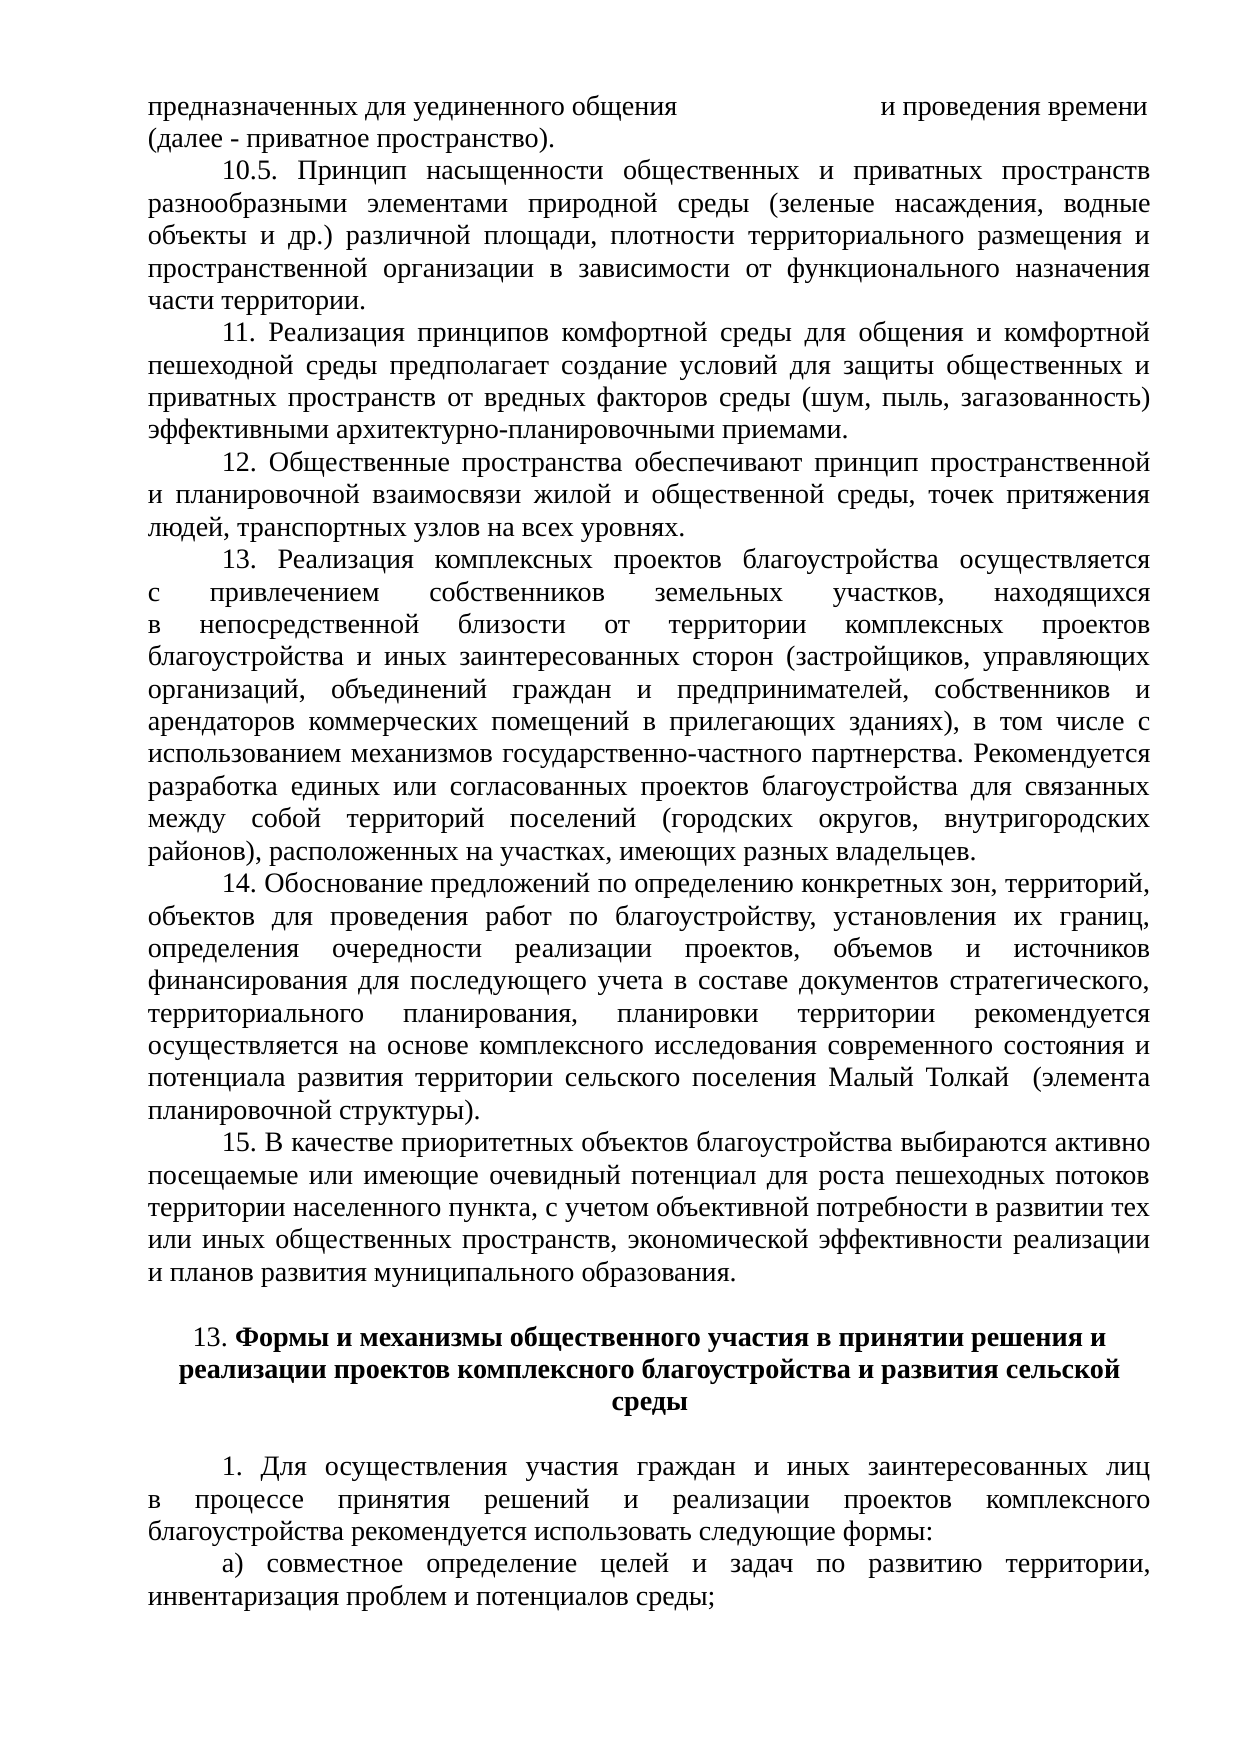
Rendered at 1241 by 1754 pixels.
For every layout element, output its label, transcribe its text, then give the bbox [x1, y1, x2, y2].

text а) совместное определение целей и задач по развитию территории, инвентаризация проблем и потенциалов среды; [148, 1546, 1152, 1611]
text 13. Реализация комплексных проектов благоустройства осуществляется с привлечением собственников земельных участков, находящихся в непосредственной близости от территории комплексных проектов благоустройства и иных заинтересованных сторон (застройщиков, управляющих организаций, объединений граждан и предпринимателей, собственников и арендаторов коммерческих помещений в прилегающих зданиях), в том числе с использованием механизмов государственно-частного партнерства. Рекомендуется разработка единых или согласованных проектов благоустройства для связанных между собой территорий поселений (городских округов, внутригородских районов), расположенных на участках, имеющих разных владельцев. [148, 542, 1152, 866]
text 14. Обоснование предложений по определению конкретных зон, территорий, объектов для проведения работ по благоустройству, установления их границ, определения очередности реализации проектов, объемов и источников финансирования для последующего учета в составе документов стратегического, территориального планирования, планировки территории рекомендуется осуществляется на основе комплексного исследования современного состояния и потенциала развития территории сельского поселения Малый Толкай (элемента планировочной структуры). [148, 866, 1152, 1125]
text 11. Реализация принципов комфортной среды для общения и комфортной пешеходной среды предполагает создание условий для защиты общественных и приватных пространств от вредных факторов среды (шум, пыль, загазованность) эффективными архитектурно-планировочными приемами. [148, 315, 1152, 445]
text 10.5. Принцип насыщенности общественных и приватных пространств разнообразными элементами природной среды (зеленые насаждения, водные объекты и др.) различной площади, плотности территориального размещения и пространственной организации в зависимости от функционального назначения части территории. [148, 153, 1152, 315]
text 13. Формы и механизмы общественного участия в принятии решения и реализации проектов комплексного благоустройства и развития сельской среды [148, 1320, 1152, 1417]
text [148, 89, 1152, 153]
text 1. Для осуществления участия граждан и иных заинтересованных лиц в процессе принятия решений и реализации проектов комплексного благоустройства рекомендуется использовать следующие формы: [148, 1449, 1152, 1546]
text 15. В качестве приоритетных объектов благоустройства выбираются активно посещаемые или имеющие очевидный потенциал для роста пешеходных потоков территории населенного пункта, с учетом объективной потребности в развитии тех или иных общественных пространств, экономической эффективности реализации и планов развития муниципального образования. [148, 1125, 1152, 1287]
text 12. Общественные пространства обеспечивают принцип пространственной и планировочной взаимосвязи жилой и общественной среды, точек притяжения людей, транспортных узлов на всех уровнях. [148, 445, 1152, 542]
